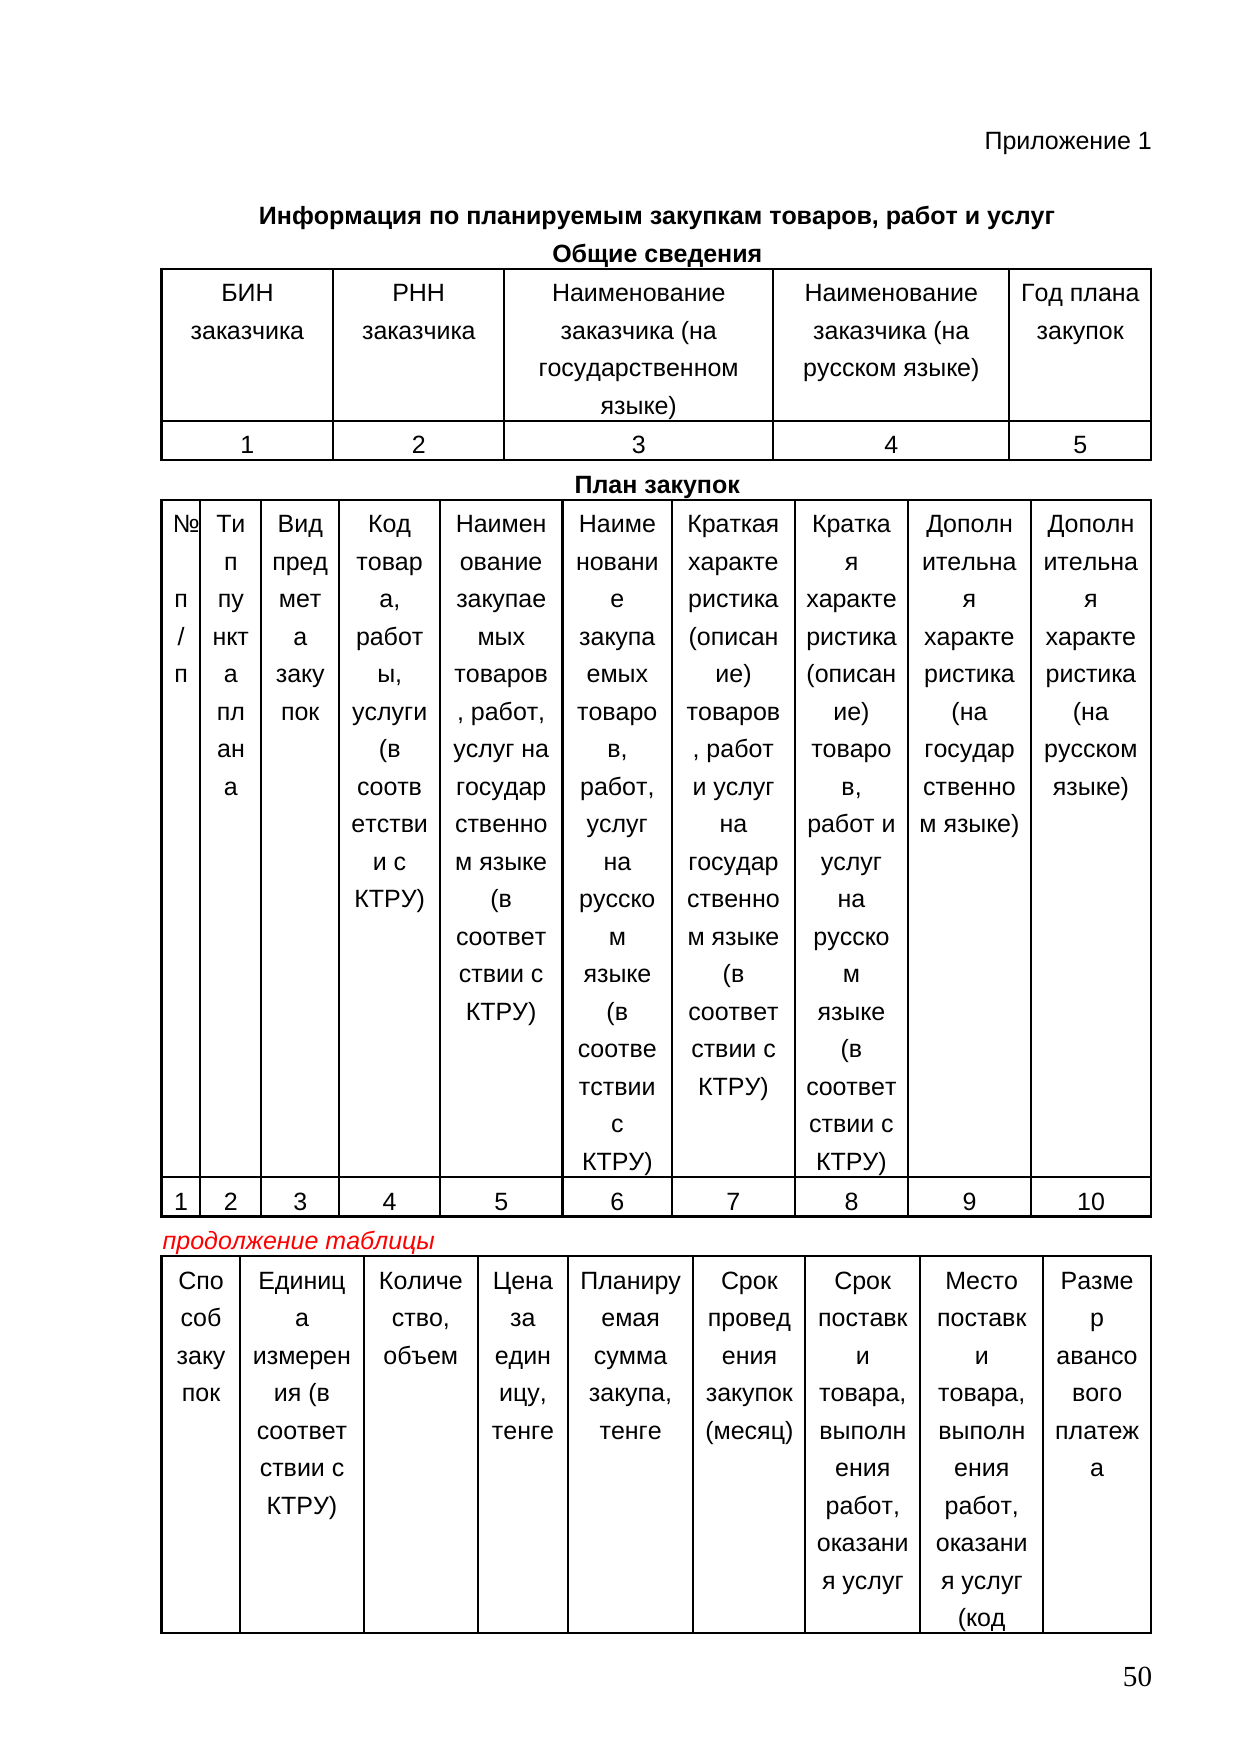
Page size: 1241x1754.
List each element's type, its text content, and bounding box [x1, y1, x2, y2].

table_header Краткая характеристика (описание) товаров, работ и услуг на государственном языке (в соответствии с КТРУ) [673, 501, 794, 1176]
text Информация по планируемым закупкам товаров, работ и услуг [162, 192, 1152, 230]
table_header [921, 1257, 1042, 1632]
table_header РНН заказчика [334, 270, 503, 419]
table_cell 3 [262, 1178, 338, 1215]
table_header Краткая характеристика (описание) товаров, работ и услуг на русском языке (в соответствии с КТРУ) [796, 501, 907, 1176]
table_cell 9 [909, 1178, 1030, 1215]
table_header Дополнительная характеристика (на русском языке) [1032, 501, 1150, 1176]
text продолжение таблицы [162, 1218, 1152, 1255]
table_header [569, 1257, 692, 1632]
table_cell 5 [441, 1178, 561, 1215]
table_header Вид предмета закупок [262, 501, 338, 1176]
table_cell 1 [163, 1178, 199, 1215]
table_cell 4 [774, 422, 1008, 459]
table_header Дополнительная характеристика (на государственном языке) [909, 501, 1030, 1176]
table_cell 3 [505, 422, 772, 459]
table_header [479, 1257, 567, 1632]
table_header БИН заказчика [163, 270, 332, 419]
table_cell 8 [796, 1178, 907, 1215]
table_header Тип пункта плана [201, 501, 260, 1176]
table_header Наименование заказчика (на государственном языке) [505, 270, 772, 419]
table_cell 10 [1032, 1178, 1150, 1215]
text План закупок [162, 461, 1152, 499]
table_cell 1 [163, 422, 332, 459]
table_header Наименование закупаемых товаров, работ, услуг на русском языке (в соответствии с КТРУ) [564, 501, 671, 1176]
text Приложение 1 [162, 117, 1152, 155]
table_cell 4 [340, 1178, 439, 1215]
table_header Наименование закупаемых товаров, работ, услуг на государственном языке (в соответствии с КТРУ) [441, 501, 561, 1176]
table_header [1044, 1257, 1150, 1632]
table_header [806, 1257, 919, 1632]
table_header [241, 1257, 363, 1632]
table_header Код товара, работы, услуги (в соответствии с КТРУ) [340, 501, 439, 1176]
table_header Способ закупок [163, 1257, 239, 1632]
table_cell 5 [1010, 422, 1150, 459]
table_header Год плана закупок [1010, 270, 1150, 419]
table_cell 7 [673, 1178, 794, 1215]
table_header Наименование заказчика (на русском языке) [774, 270, 1008, 419]
table_header Количество, объем [365, 1257, 477, 1632]
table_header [694, 1257, 804, 1632]
table_header № п/п [163, 501, 199, 1176]
table_cell 6 [564, 1178, 671, 1215]
text Общие сведения [162, 230, 1152, 267]
table_cell 2 [334, 422, 503, 459]
table_cell 2 [201, 1178, 260, 1215]
